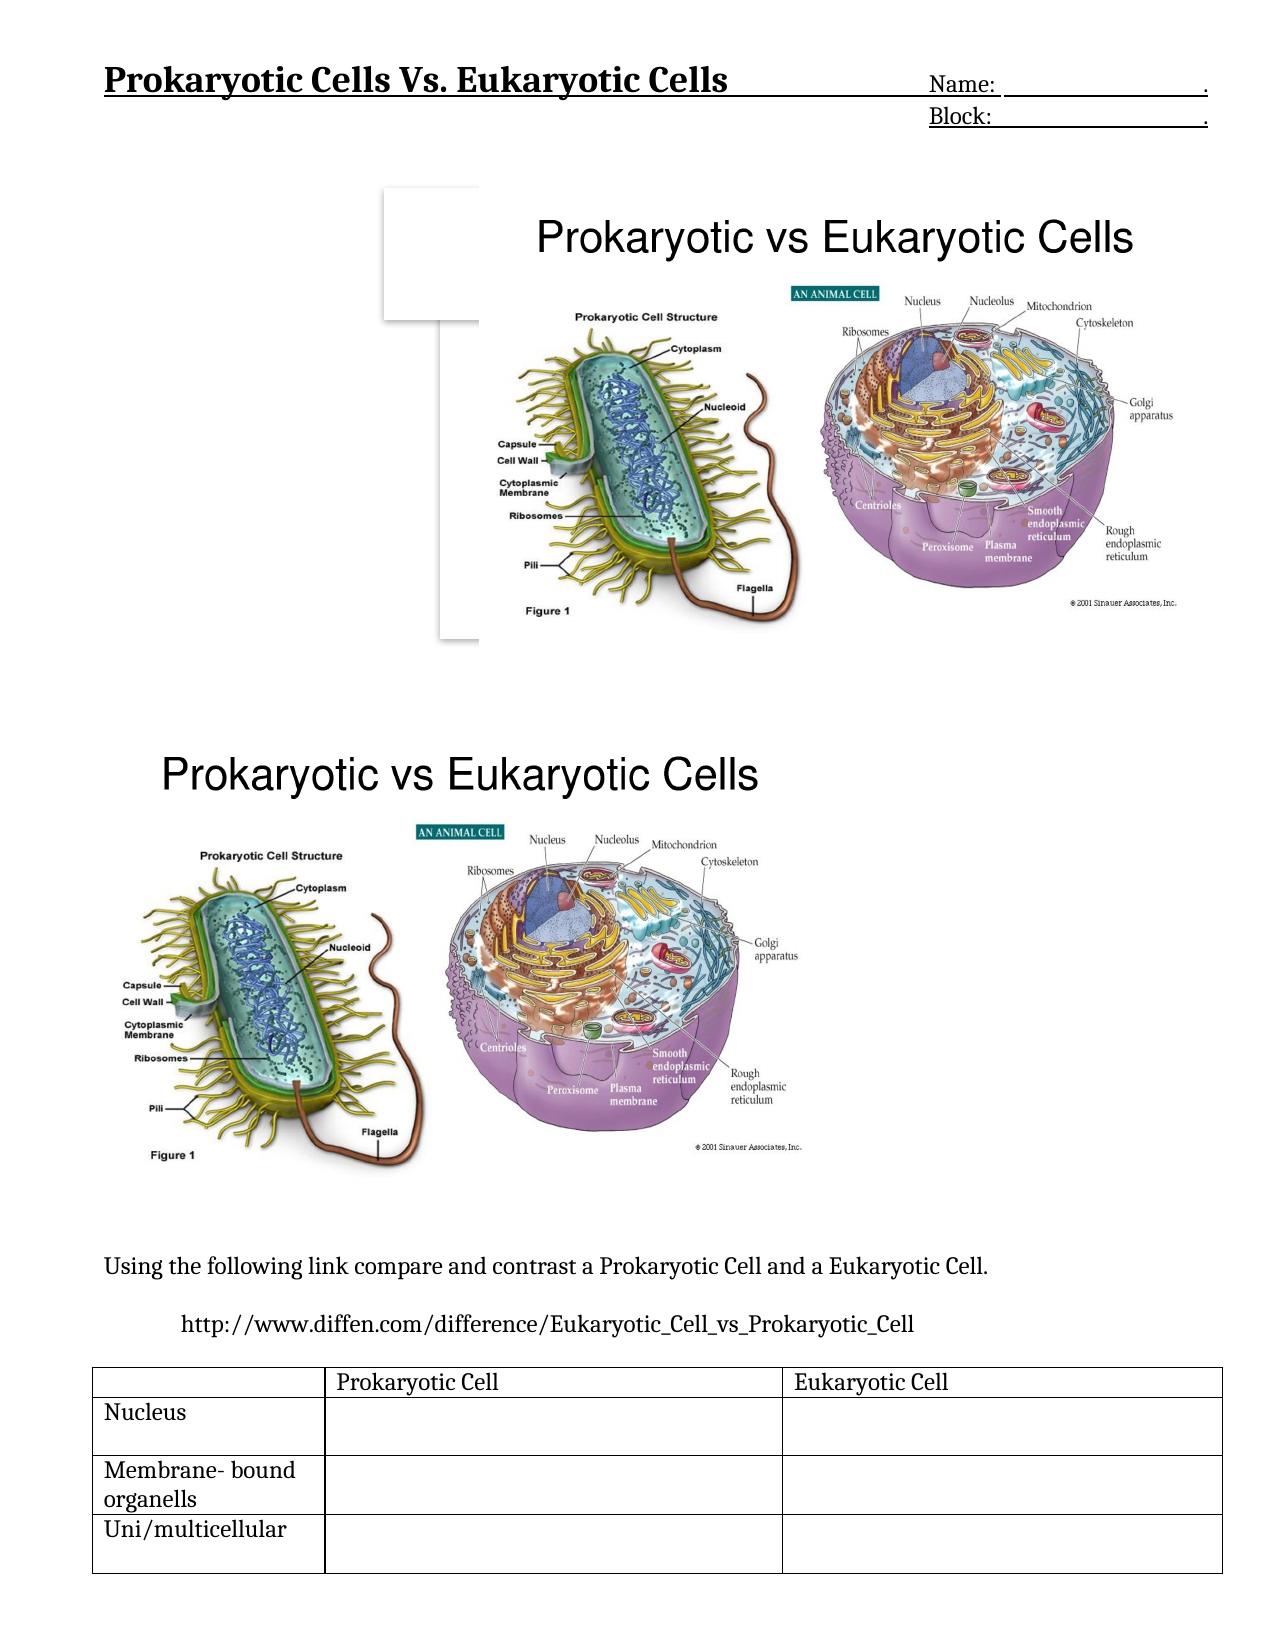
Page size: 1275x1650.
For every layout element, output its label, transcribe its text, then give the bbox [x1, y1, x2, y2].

table_cell [326, 1515, 782, 1572]
table_cell Membrane- bound organells [93, 1456, 324, 1514]
table_cell [783, 1456, 1222, 1514]
text Prokaryotic Cells Vs. Eukaryotic Cells Name: . Block: . [103, 59, 1211, 131]
table_cell [783, 1515, 1222, 1572]
table_header Eukaryotic Cell [783, 1368, 1222, 1397]
table_cell Nucleus [93, 1398, 324, 1455]
picture [103, 706, 816, 1252]
table_header Prokaryotic Cell [326, 1368, 782, 1397]
text Using the following link compare and contrast a Prokaryotic Cell and a Eukaryotic Cell. [103, 1252, 1211, 1281]
table_cell [326, 1398, 782, 1455]
table_cell [783, 1398, 1222, 1455]
table_cell Uni/multicellular [93, 1515, 324, 1572]
table_header [93, 1368, 324, 1397]
table_cell [326, 1456, 782, 1514]
text http://www.diffen.com/difference/Eukaryotic_Cell_vs_Prokaryotic_Cell [103, 1309, 1211, 1338]
picture [478, 169, 1187, 703]
